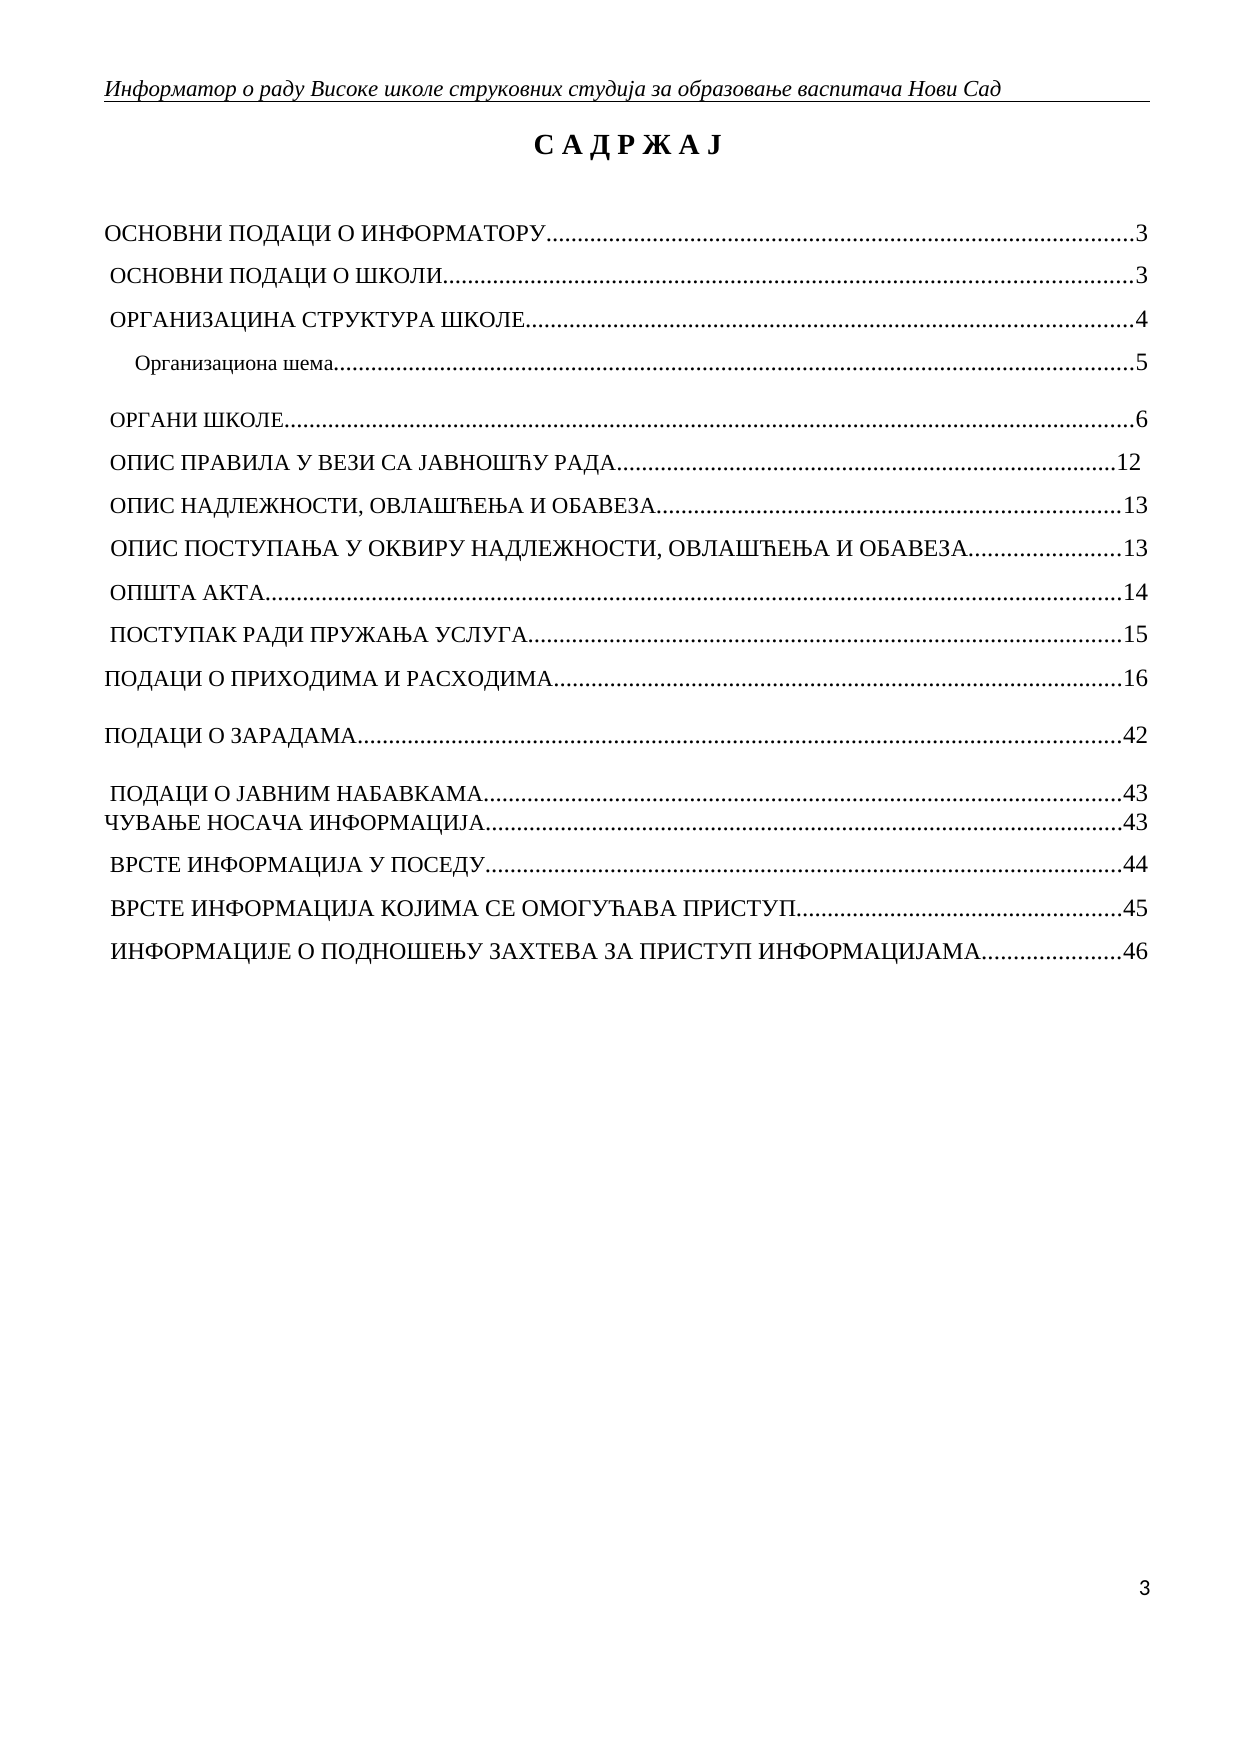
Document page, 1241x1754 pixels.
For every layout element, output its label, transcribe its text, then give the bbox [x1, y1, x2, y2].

text ОПШТА АКТА 14 [104, 577, 1150, 605]
text ОРГАНИЗАЦИНА СТРУКТУРА ШКОЛЕ 4 [104, 304, 1150, 333]
text С А Д Р Ж А Ј [533, 127, 1150, 161]
text ВРСТЕ ИНФОРМАЦИЈА У ПОСЕДУ 44 [104, 849, 1150, 878]
text ПОДАЦИ О ПРИХОДИМА И РАСХОДИМА 16 [104, 663, 1150, 692]
text ОПИС НАДЛЕЖНОСТИ, ОВЛАШЋЕЊА И ОБАВЕЗА 13 [104, 490, 1150, 519]
text ОПИС ПРАВИЛА У ВЕЗИ СА ЈАВНОШЋУ РАДА................................................................................12 [104, 447, 1150, 476]
text ПОДАЦИ О ЈАВНИМ НАБАВКАМА 43 [104, 778, 1150, 807]
text ОСНОВНИ ПОДАЦИ О ШКОЛИ 3 [104, 261, 1150, 289]
text ПОДАЦИ О ЗАРАДАМА 42 [104, 720, 1150, 749]
text ЧУВАЊЕ НОСАЧА ИНФОРМАЦИЈА 43 [104, 807, 1150, 835]
text OРГАНИ ШКОЛЕ 6 [104, 404, 1150, 433]
text ИНФОРМАЦИЈЕ О ПОДНОШЕЊУ ЗАХТЕВА ЗА ПРИСТУП ИНФОРМАЦИЈАМА 46 [104, 936, 1150, 965]
text ОПИС ПОСТУПАЊА У ОКВИРУ НАДЛЕЖНОСТИ, ОВЛАШЋЕЊА И ОБАВЕЗА 13 [104, 533, 1150, 562]
text ОСНОВНИ ПОДАЦИ О ИНФОРМАТОРУ 3 [104, 218, 1150, 246]
text ВРСТЕ ИНФОРМАЦИЈА КОЈИМА СЕ ОМОГУЋАВА ПРИСТУП 45 [104, 893, 1150, 922]
text Организациона шема 5 [129, 347, 1150, 375]
text ПОСТУПАК РАДИ ПРУЖАЊА УСЛУГА 15 [104, 619, 1150, 648]
